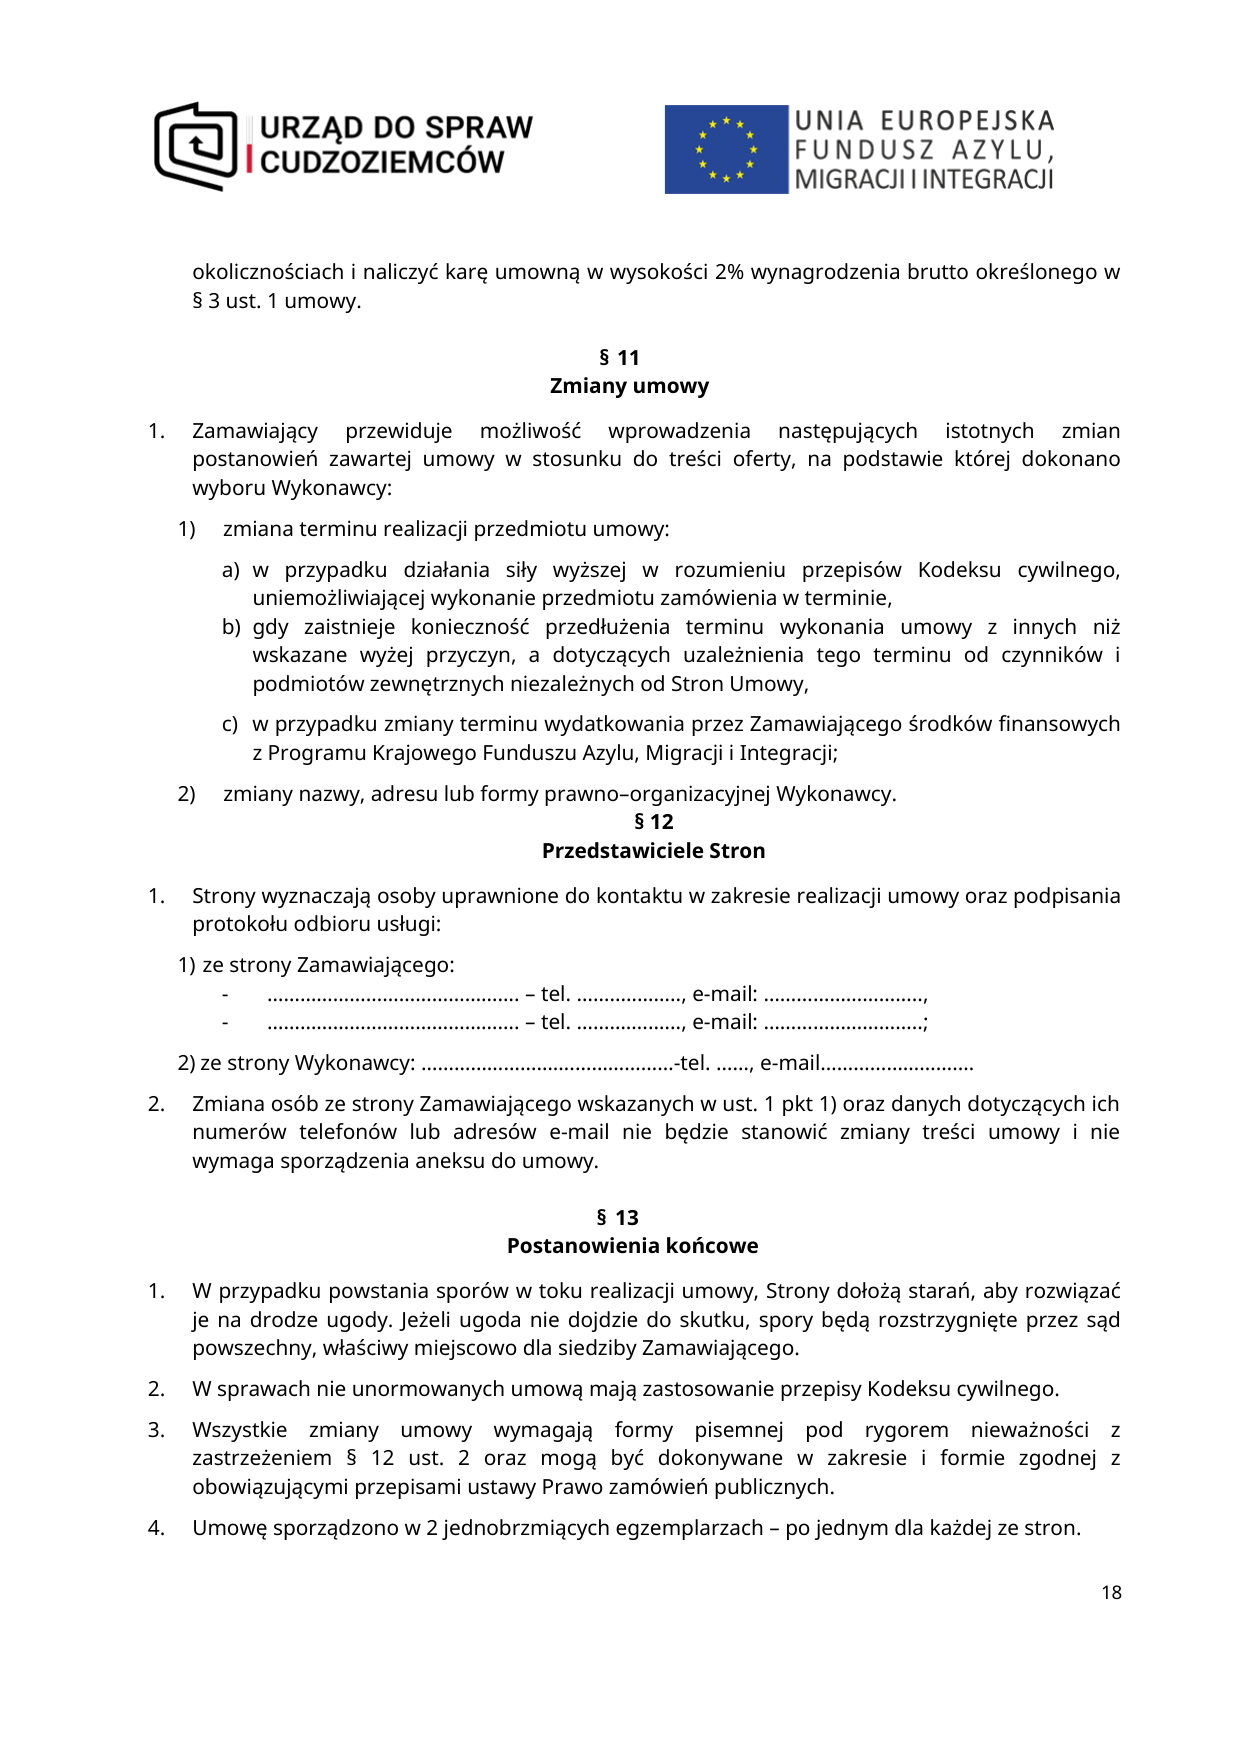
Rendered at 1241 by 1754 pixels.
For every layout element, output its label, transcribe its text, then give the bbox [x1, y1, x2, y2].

text Postanowienia końcowe [507, 1231, 1122, 1260]
list w przypadku zmiany terminu wydatkowania przez Zamawiającego środków finansowych z Programu Krajowego Funduszu Azylu, Migracji i Integracji; [222, 709, 1122, 766]
list Wszystkie zmiany umowy wymagają formy pisemnej pod rygorem nieważności z zastrzeżeniem § 12 ust. 2 oraz mogą być dokonywane w zakresie i formie zgodnej z obowiązującymi przepisami ustawy Prawo zamówień publicznych. [148, 1415, 1122, 1500]
list ze strony Wykonawcy: ……………………….………………-tel. ……, e-mail………...………….… [177, 1048, 1122, 1077]
list ………………………………………. – tel. …………..….., e-mail: ………………………..; [222, 1007, 1122, 1036]
text § 12 [148, 807, 1160, 836]
list ………………………………………. – tel. ……..……….., e-mail: ……………………….., [222, 979, 1122, 1007]
list zmiana terminu realizacji przedmiotu umowy: [177, 514, 1122, 542]
text Zmiany umowy [550, 371, 1122, 399]
list zmiany nazwy, adresu lub formy prawno–organizacyjnej Wykonawcy. [177, 779, 1122, 807]
picture [147, 98, 540, 194]
list Zamawiający przewiduje możliwość wprowadzenia następujących istotnych zmian postanowień zawartej umowy w stosunku do treści oferty, na podstawie której dokonano wyboru Wykonawcy: [148, 416, 1122, 501]
list W przypadku powstania sporów w toku realizacji umowy, Strony dołożą starań, aby rozwiązać je na drodze ugody. Jeżeli ugoda nie dojdzie do skutku, spory będą rozstrzygnięte przez sąd powszechny, właściwy miejscowo dla siedziby Zamawiającego. [148, 1276, 1122, 1362]
text Przedstawiciele Stron [148, 836, 1160, 864]
list Strony wyznaczają osoby uprawnione do kontaktu w zakresie realizacji umowy oraz podpisania protokołu odbioru usługi: [148, 881, 1122, 938]
list w przypadku działania siły wyższej w rozumieniu przepisów Kodeksu cywilnego, uniemożliwiającej wykonanie przedmiotu zamówienia w terminie, [222, 555, 1122, 612]
picture [664, 105, 1054, 194]
list gdy zaistnieje konieczność przedłużenia terminu wykonania umowy z innych niż wskazane wyżej przyczyn, a dotyczących uzależnienia tego terminu od czynników i podmiotów zewnętrznych niezależnych od Stron Umowy, [222, 612, 1122, 697]
list Umowę sporządzono w 2 jednobrzmiących egzemplarzach – po jednym dla każdej ze stron. [148, 1513, 1122, 1541]
list 11 [599, 343, 1122, 371]
list ze strony Zamawiającego: [177, 950, 1122, 979]
list 13 [596, 1203, 1122, 1231]
list W sprawach nie unormowanych umową mają zastosowanie przepisy Kodeksu cywilnego. [148, 1374, 1122, 1403]
list Zmiana osób ze strony Zamawiającego wskazanych w ust. 1 pkt 1) oraz danych dotyczących ich numerów telefonów lub adresów e-mail nie będzie stanowić zmiany treści umowy i nie wymaga sporządzenia aneksu do umowy. [148, 1089, 1122, 1174]
